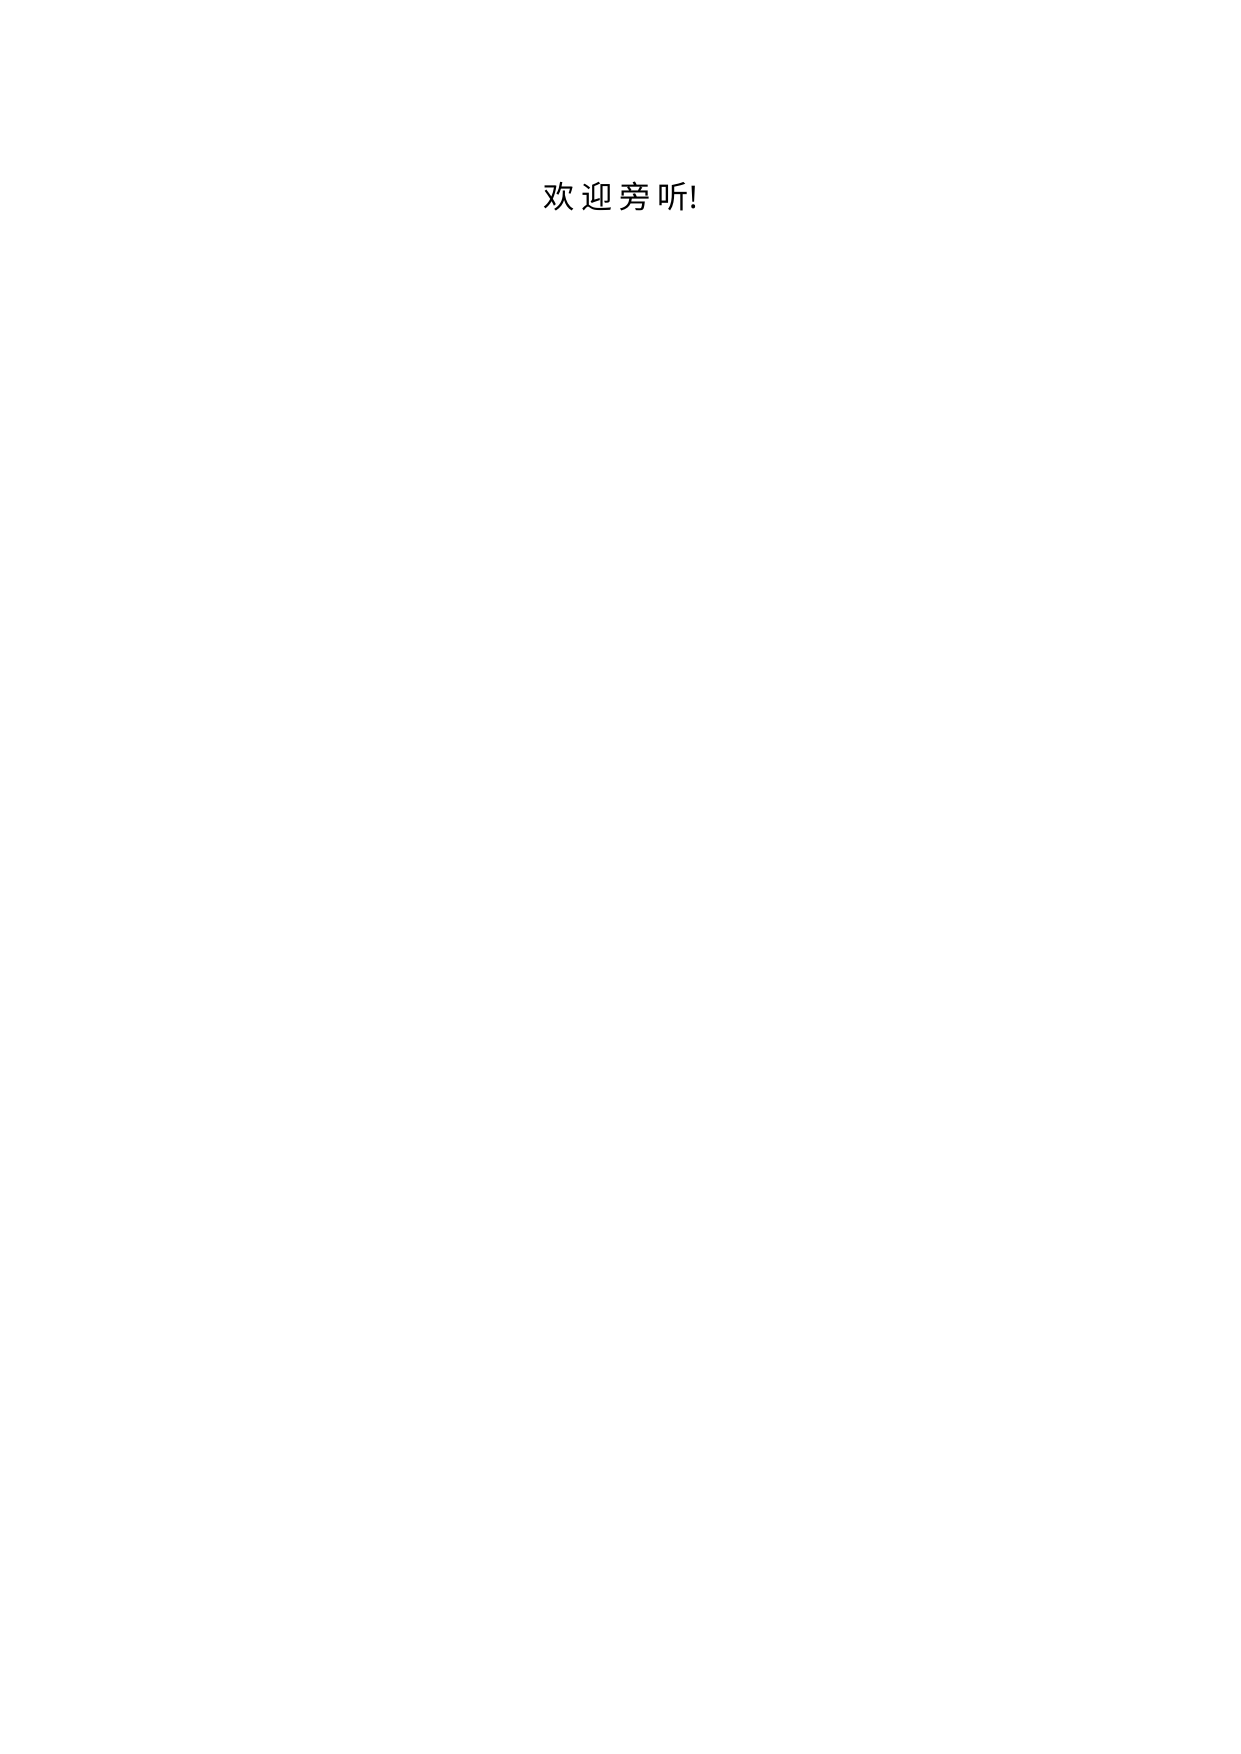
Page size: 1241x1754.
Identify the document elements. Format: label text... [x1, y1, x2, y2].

text 欢 迎 旁 听! [187, 162, 1053, 227]
